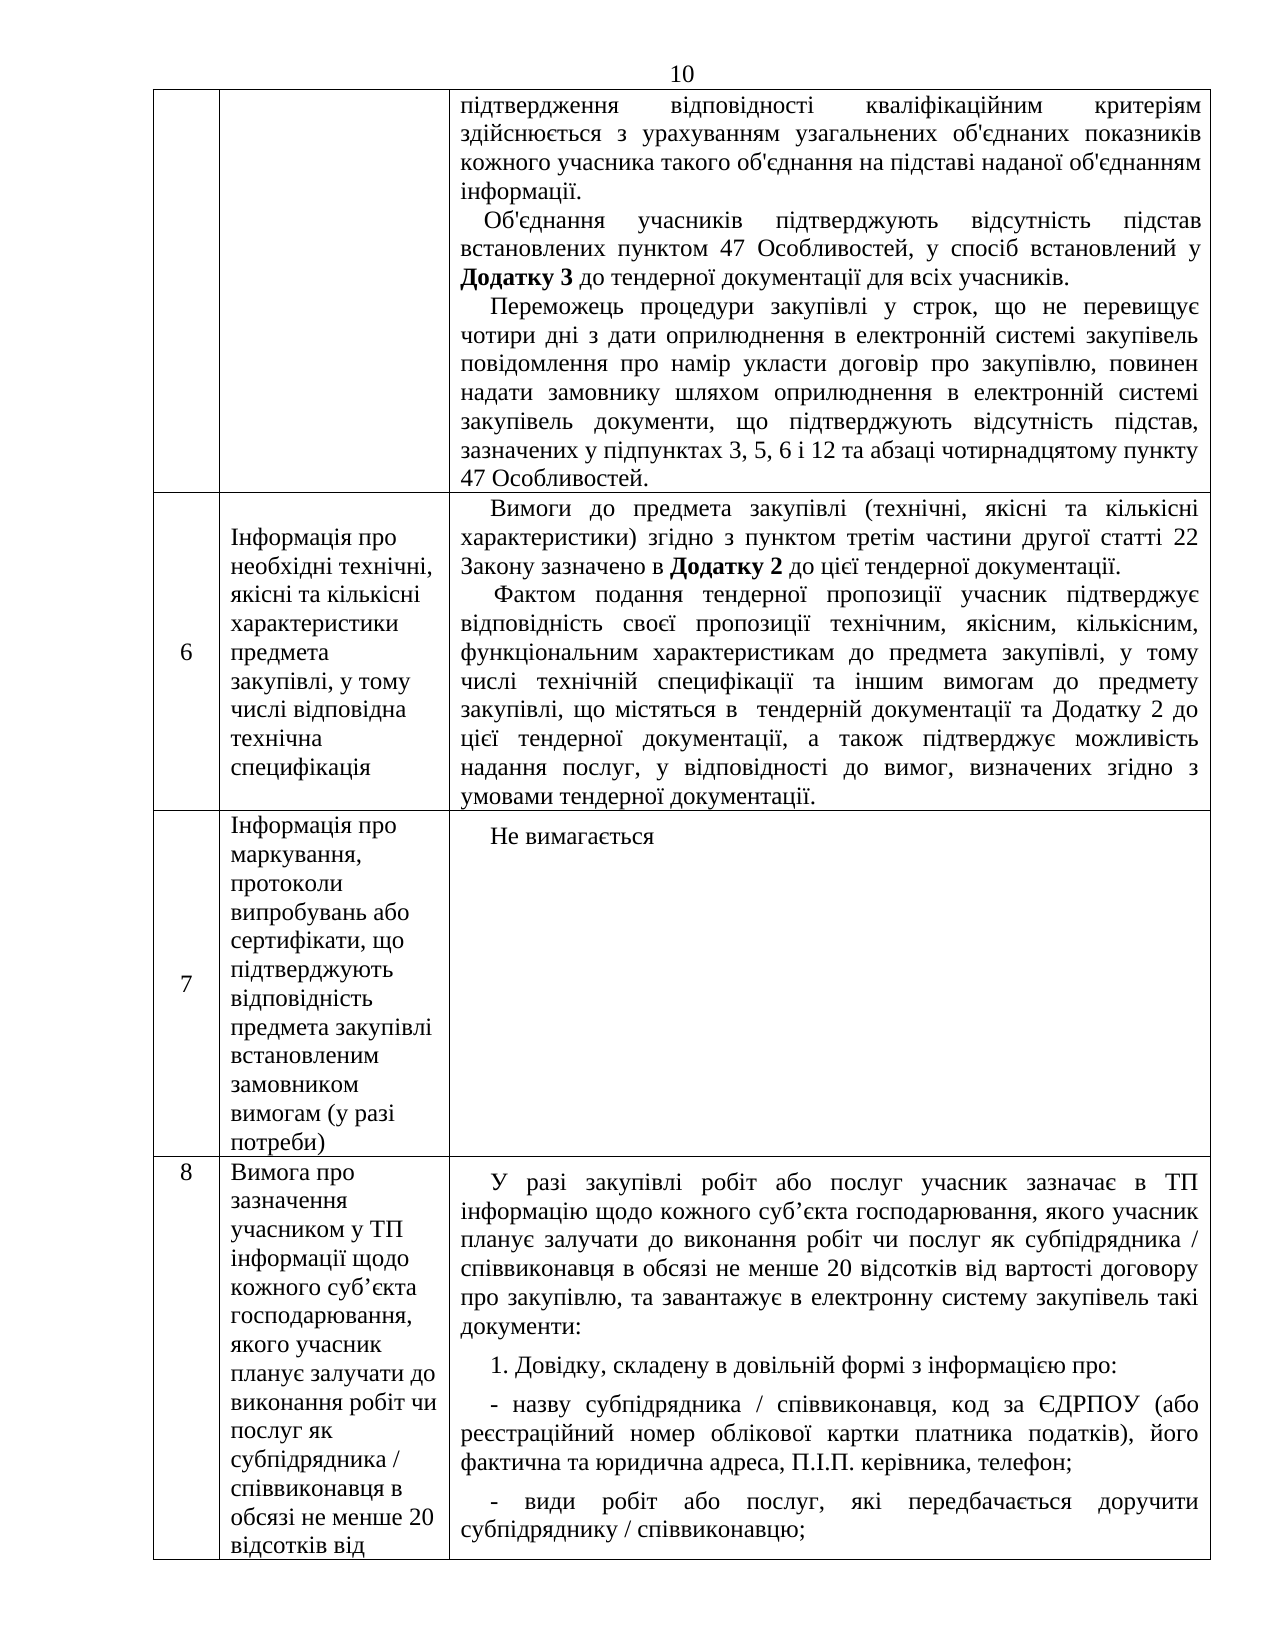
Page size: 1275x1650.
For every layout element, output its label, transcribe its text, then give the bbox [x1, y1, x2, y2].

table_cell Вимоги до предмета закупівлі (технічні, якісні та кількісні характеристики) згідно з пунктом третім частини другої статті 22 Закону зазначено в Додатку 2 до цієї тендерної документації. Фактом подання тендерної пропозиції учасник підтверджує відповідність своєї пропозиції технічним, якісним, кількісним, функціональним характеристикам до предмета закупівлі, у тому числі технічній специфікації та іншим вимогам до предмету закупівлі, що містяться в тендерній документації та Додатку 2 до цієї тендерної документації, а також підтверджує можливість надання послуг, у відповідності до вимог, визначених згідно з умовами тендерної документації. [450, 493, 1210, 809]
table_cell 6 [154, 493, 219, 809]
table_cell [450, 1157, 1210, 1559]
table_cell Інформація про маркування, протоколи випробувань або сертифікати, що підтверджують відповідність предмета закупівлі встановленим замовником вимогам (у разі потреби) [220, 811, 449, 1156]
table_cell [220, 90, 449, 492]
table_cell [220, 1157, 449, 1559]
table_cell 8 [154, 1157, 219, 1559]
table_cell 5 [154, 90, 219, 492]
table_cell 7 [154, 811, 219, 1156]
table_cell Інформація про необхідні технічні, якісні та кількісні характеристики предмета закупівлі, у тому числі відповідна технічна специфікація [220, 493, 449, 809]
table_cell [450, 90, 1210, 492]
table_cell Не вимагається [450, 811, 1210, 1156]
